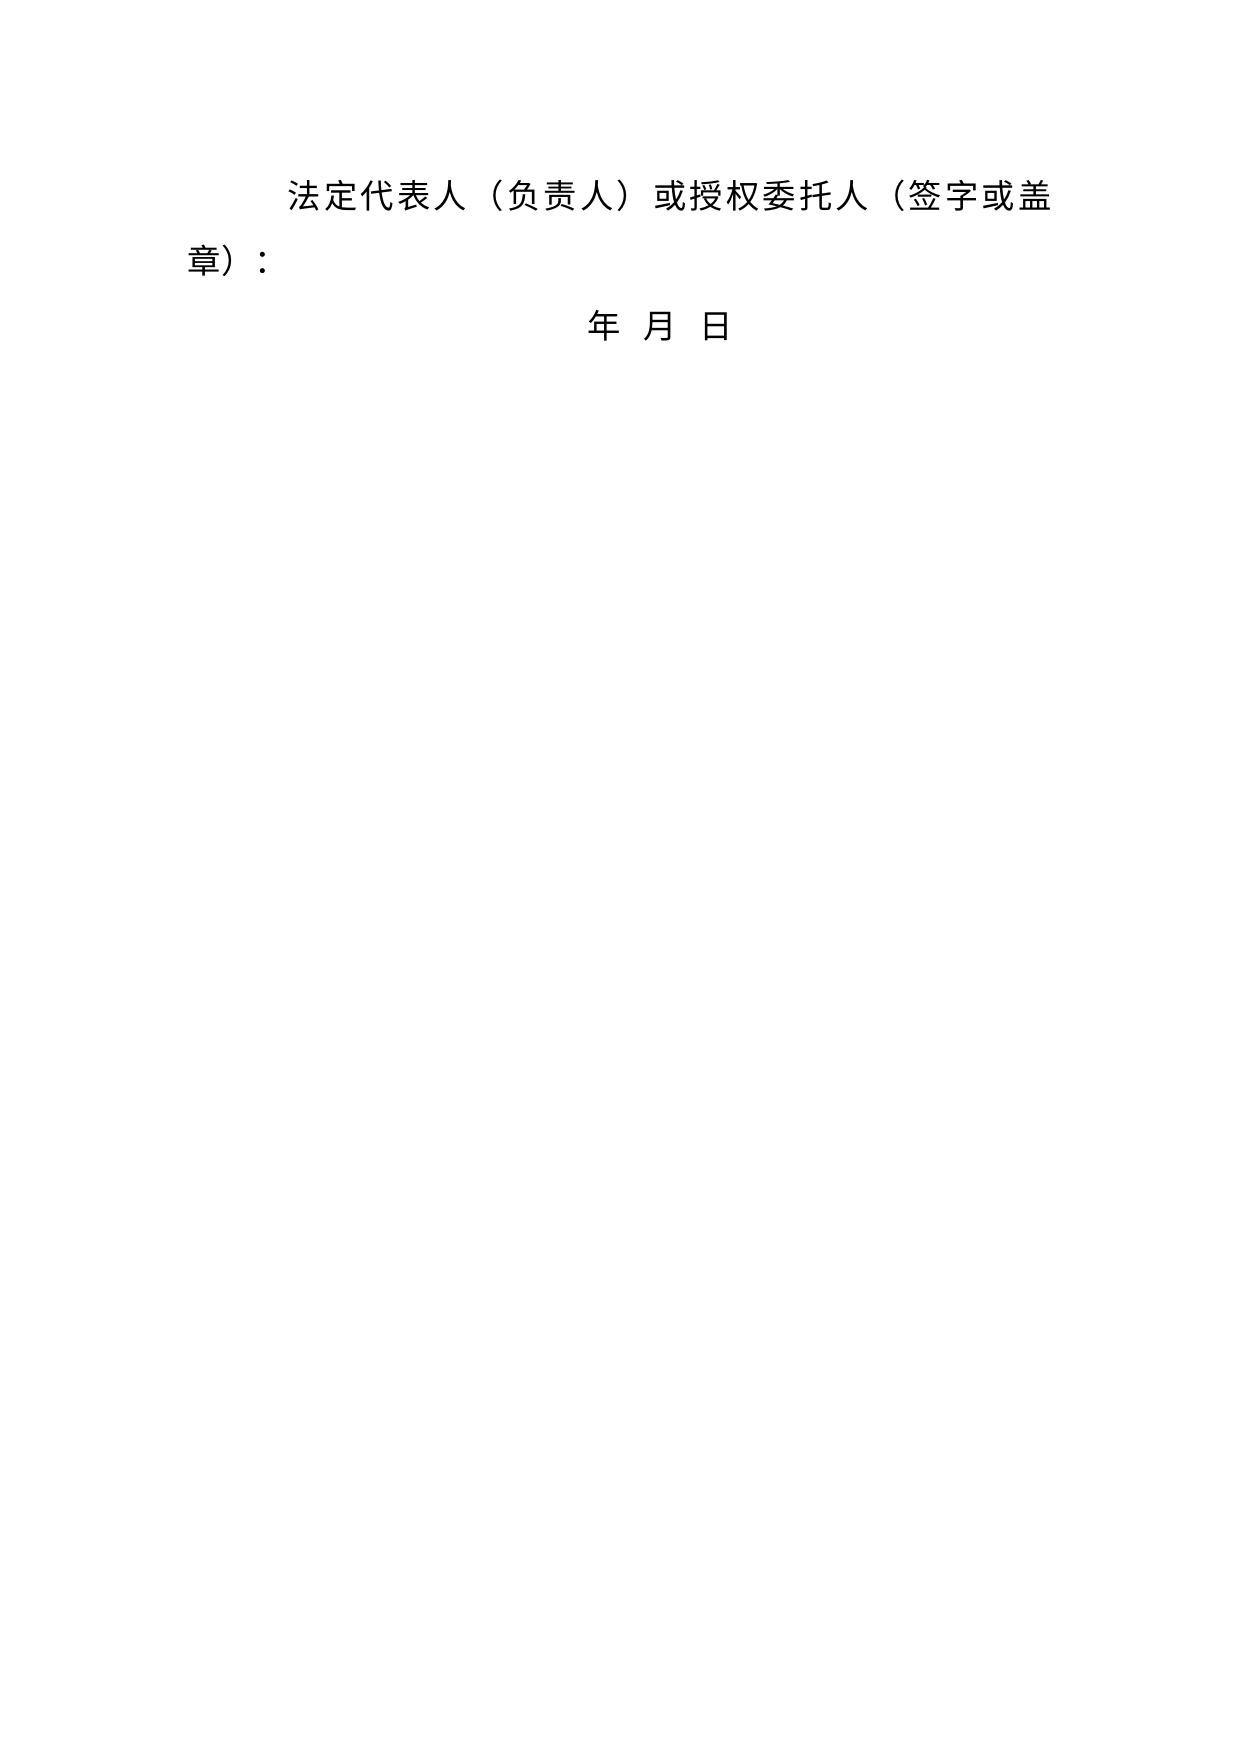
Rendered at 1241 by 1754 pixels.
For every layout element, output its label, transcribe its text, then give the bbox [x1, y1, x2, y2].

text 年 月 日 [187, 292, 1053, 357]
text 法定代表人（负责人）或授权委托人（签字或盖章）： [187, 162, 1053, 292]
